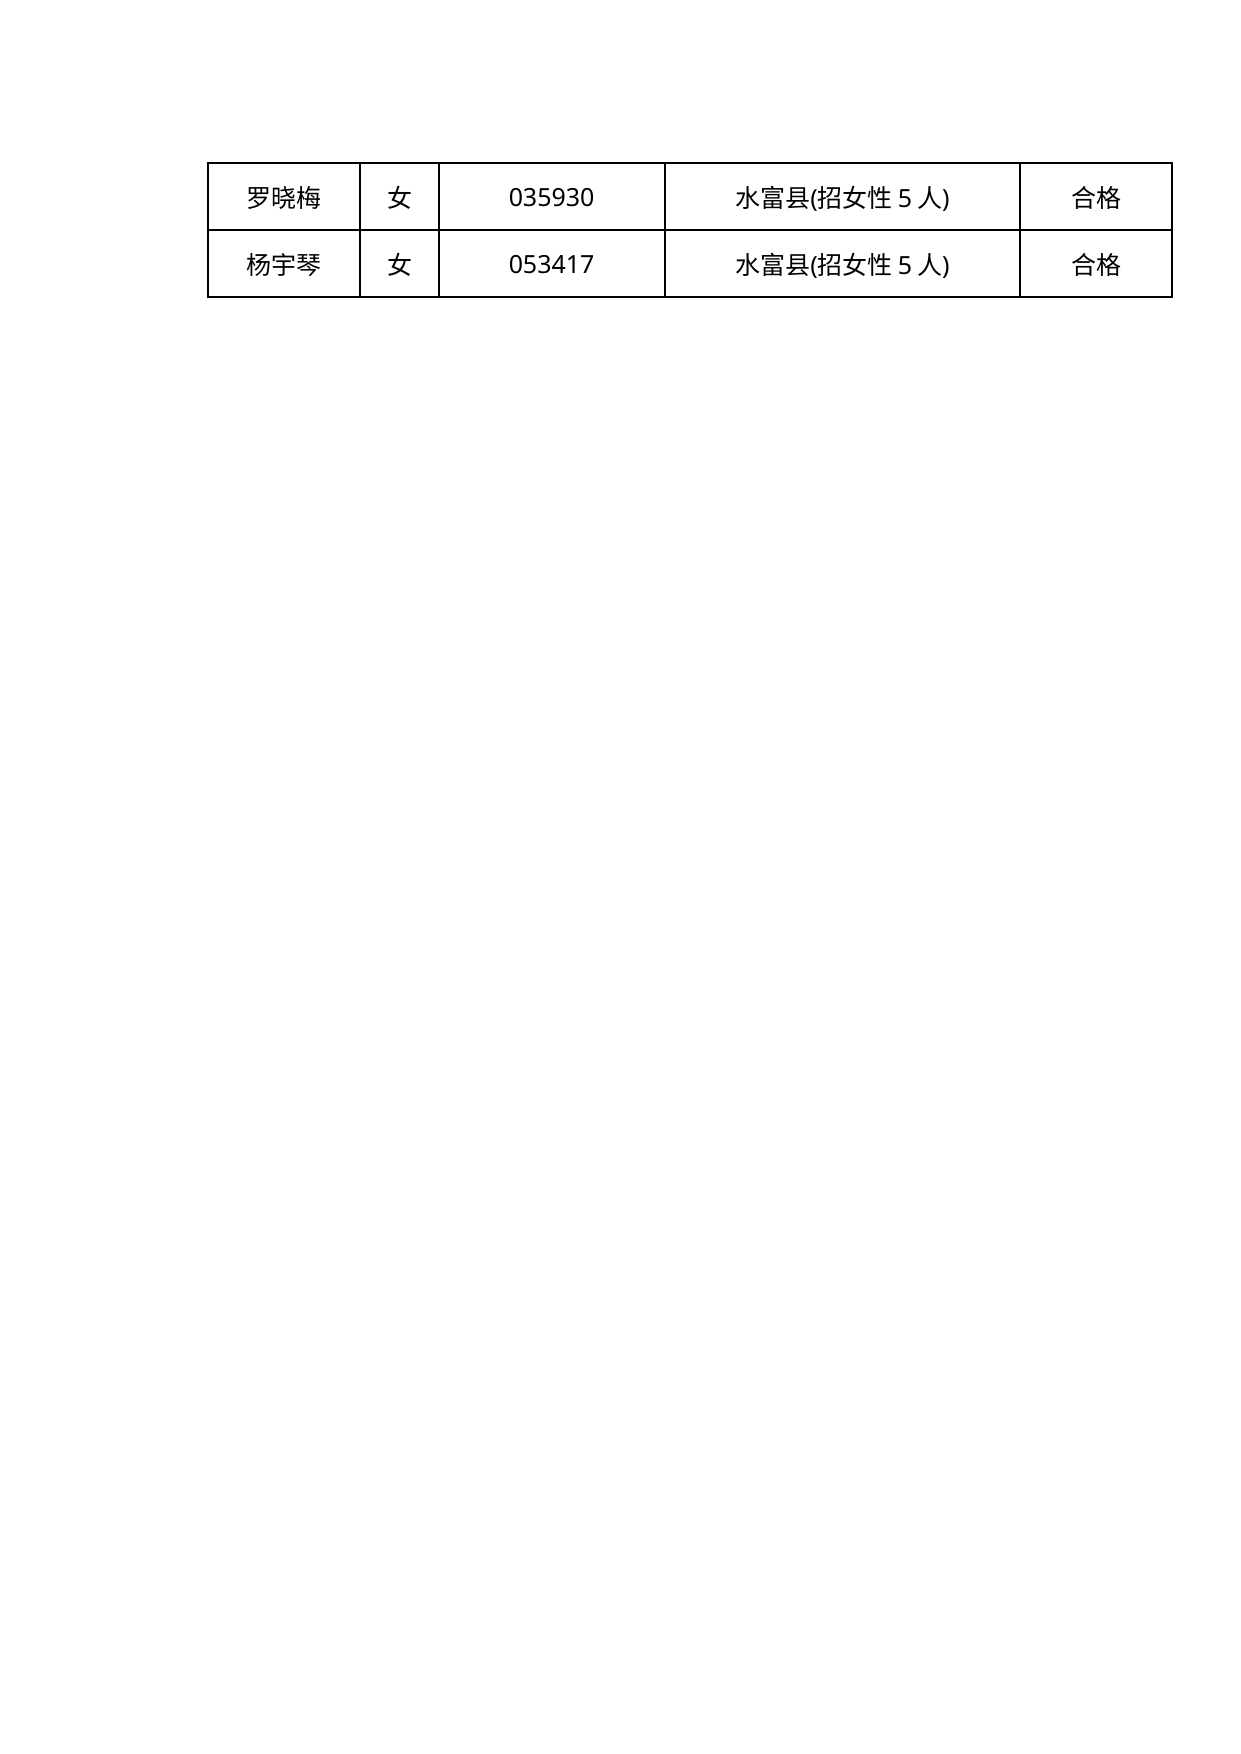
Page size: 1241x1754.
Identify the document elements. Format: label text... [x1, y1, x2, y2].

table_cell 女 [361, 164, 438, 229]
table_cell 女 [361, 231, 438, 296]
table_cell 035930 [440, 164, 664, 229]
table_cell 合格 [1021, 164, 1171, 229]
table_cell 水富县(招女性5人) [666, 231, 1019, 296]
table_cell 罗晓梅 [209, 164, 359, 229]
table_cell 水富县(招女性5人) [666, 164, 1019, 229]
table_cell 053417 [440, 231, 664, 296]
table_cell 合格 [1021, 231, 1171, 296]
table_cell 杨宇琴 [209, 231, 359, 296]
